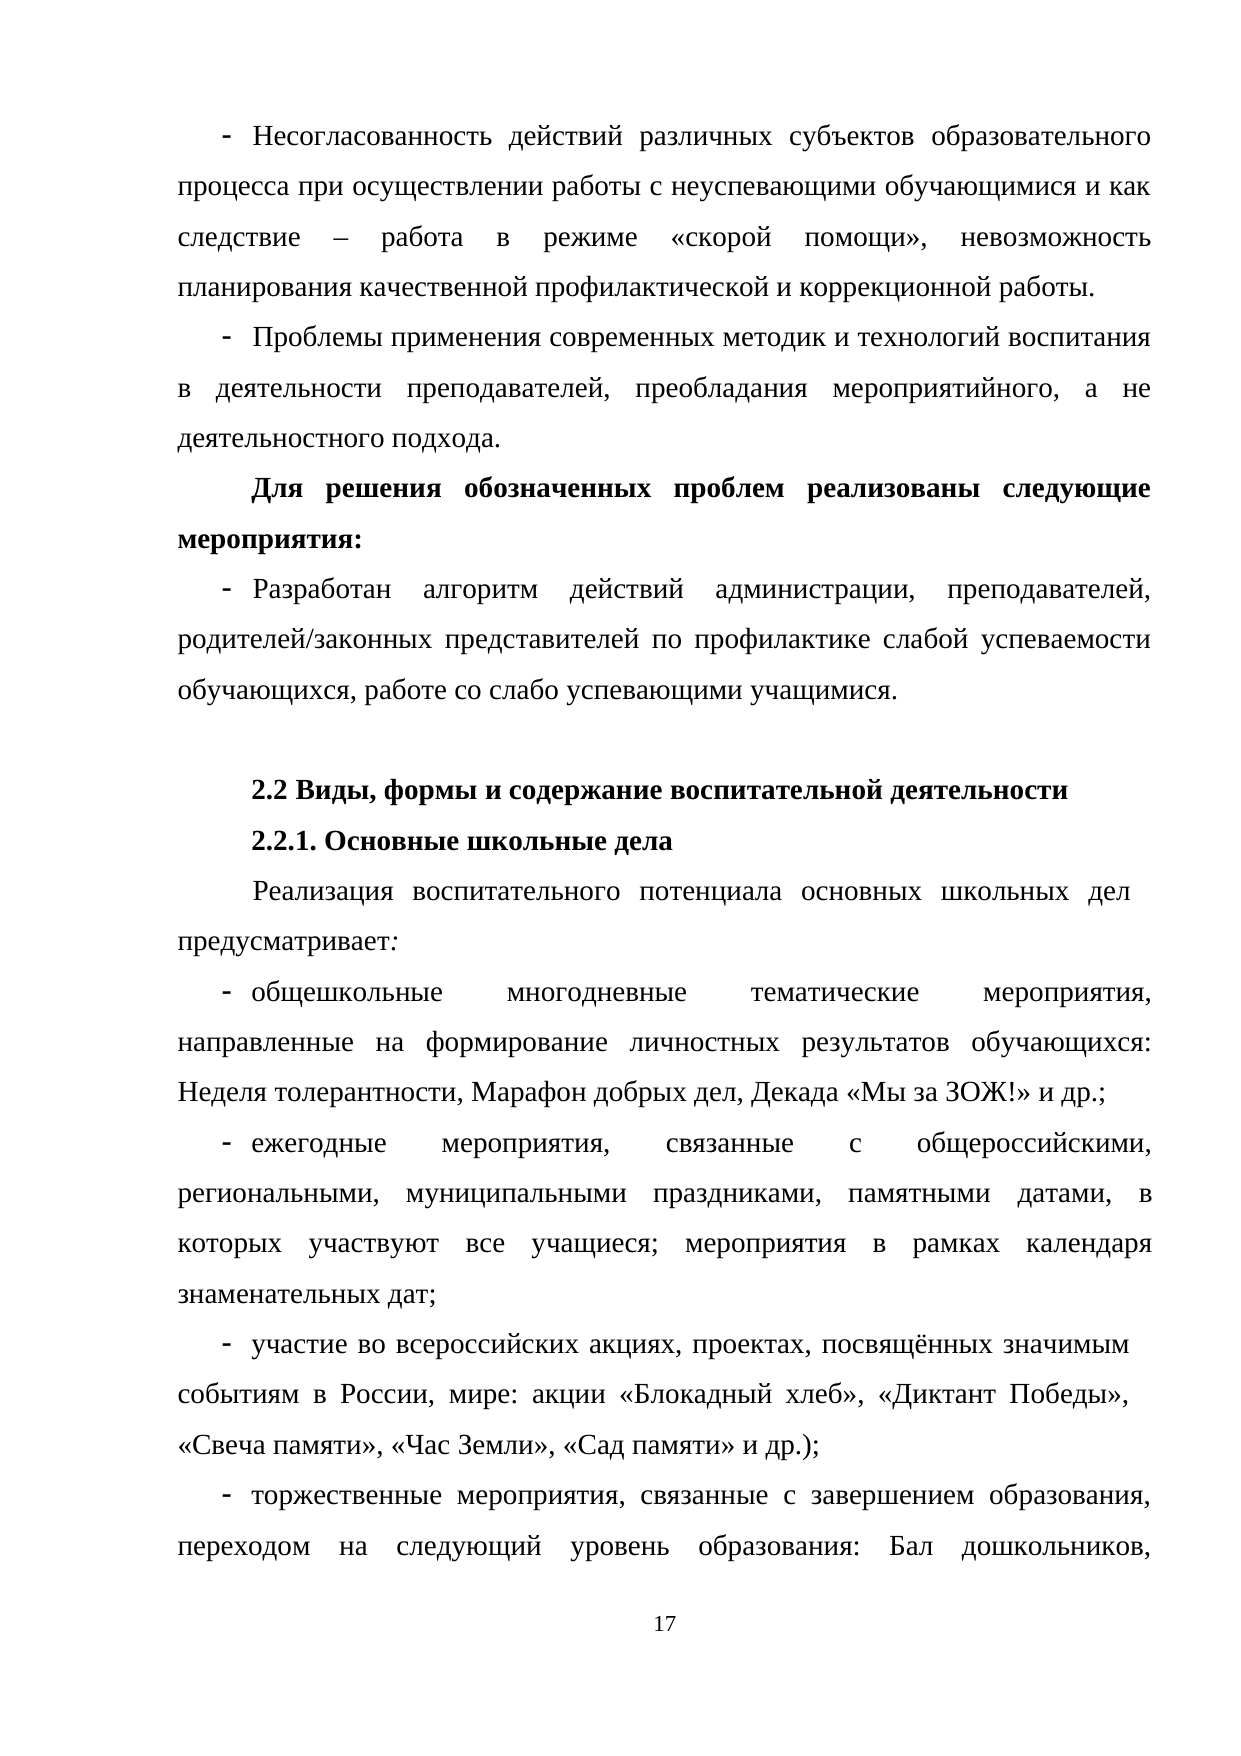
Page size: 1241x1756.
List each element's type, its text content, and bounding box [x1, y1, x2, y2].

list Несогласованность действий различных субъектов образовательного процесса при осуществлении работы с неуспевающими обучающимися и как следствие – работа в режиме «скорой помощи», невозможность планирования качественной профилактической и коррекционной работы. [177, 118, 1152, 303]
list ежегодные мероприятия, связанные с общероссийскими, региональными, муниципальными праздниками, памятными датами, в которых участвуют все учащиеся; мероприятия в рамках календаря знаменательных дат; [177, 1125, 1152, 1309]
list участие во всероссийских акциях, проектах, посвящённых значимым событиям в России, мире: акции «Блокадный хлеб», «Диктант Победы», «Свеча памяти», «Час Земли», «Сад памяти» и др.); [177, 1326, 1130, 1460]
subtitle 2.2.1. Основные школьные дела [177, 823, 1152, 856]
list Проблемы применения современных методик и технологий воспитания в деятельности преподавателей, преобладания мероприятийного, а не деятельностного подхода. [177, 319, 1152, 454]
list Разработан алгоритм действий администрации, преподавателей, родителей/законных представителей по профилактике слабой успеваемости обучающихся, работе со слабо успевающими учащимися. [177, 571, 1152, 705]
text Реализация воспитательного потенциала основных школьных дел предусматривает: [177, 873, 1131, 957]
subtitle Виды, формы и содержание воспитательной деятельности [251, 772, 1152, 806]
list общешкольные многодневные тематические мероприятия, направленные на формирование личностных результатов обучающихся: Неделя толерантности, Марафон добрых дел, Декада «Мы за ЗОЖ!» и др.; [177, 974, 1152, 1108]
text Для решения обозначенных проблем реализованы следующие мероприятия: [177, 471, 1152, 554]
